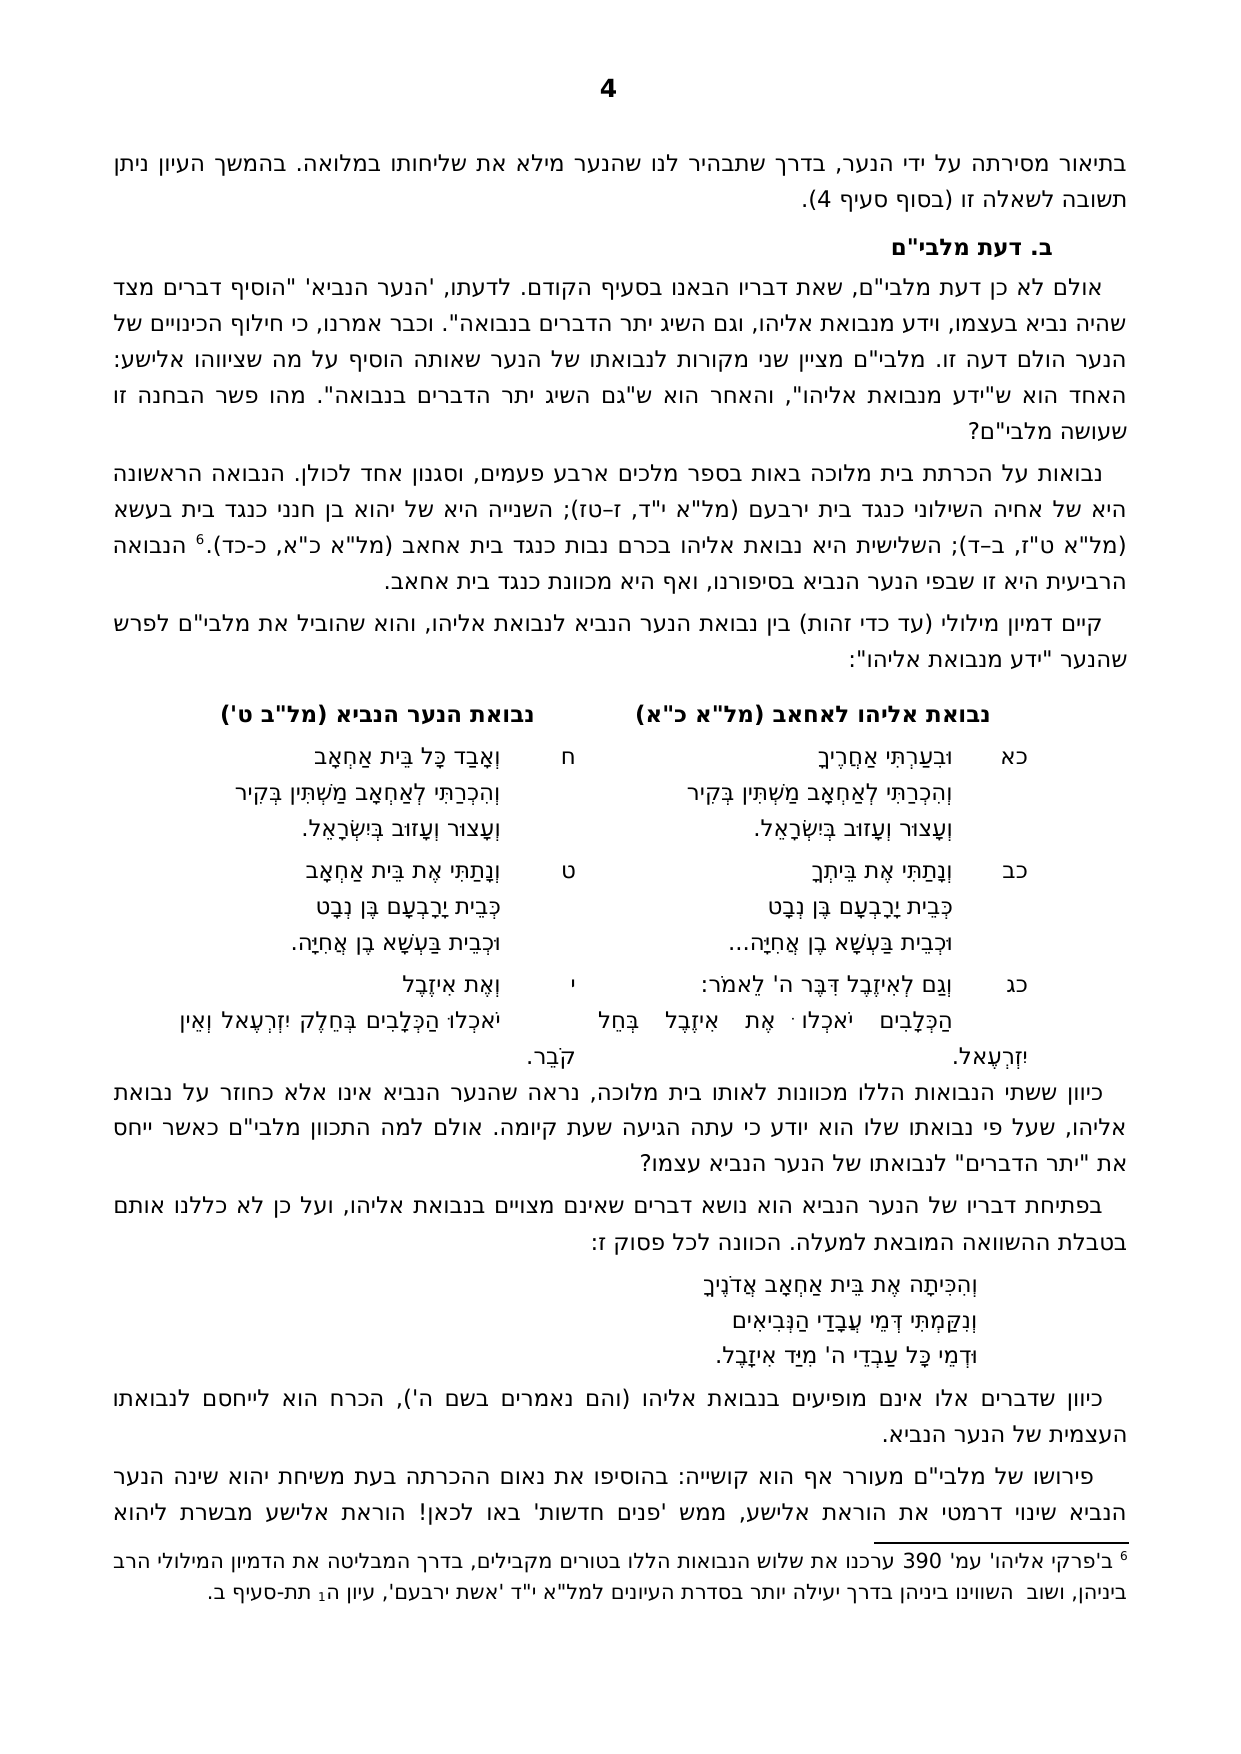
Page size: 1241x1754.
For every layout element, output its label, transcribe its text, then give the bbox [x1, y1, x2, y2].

text וּדְמֵי כָּל עַבְדֵי ה' מִיַּד אִיזָבֶל. [112, 1343, 1053, 1369]
table_cell ח וְאָבַד כָּל בֵּית אַחְאָב וְהִכְרַתִּי לְאַחְאָב מַשְׁתִּין בְּקִיר וְעָצוּר וְעָזוּב בְּיִשְׂרָאֵל. [168, 743, 587, 857]
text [112, 150, 1128, 213]
text נבואות על הכרתת בית מלוכה באות בספר מלכים ארבע פעמים, וסגנון אחד לכולן. הנבואה הראשונה היא של אחיה השילוני כנגד בית ירבעם (מל"א י"ד, ז–טז); השנייה היא של יהוא בן חנני כנגד בית בעשא (מל"א ט"ז, ב–ד); השלישית היא נבואת אליהו בכרם נבות כנגד בית אחאב (מל"א כ"א, כ-כד). הנבואה הרביעית היא זו שבפי הנער הנביא בסיפורנו, ואף היא מכוונת כנגד בית אחאב. [112, 460, 1128, 595]
table_header נבואת הנער הנביא (מל"ב ט') [168, 689, 587, 743]
table_cell י וְאֶת אִיזֶבֶל יֹאכְלוּ הַכְּלָבִים בְּחֵלֶק יִזְרְעֶאל וְאֵין קֹבֵר. [168, 971, 587, 1079]
table_header נבואת אליהו לאחאב (מל"א כ"א) [587, 689, 1039, 743]
text אולם לא כן דעת מלבי"ם, שאת דבריו הבאנו בסעיף הקודם. לדעתו, 'הנער הנביא' "הוסיף דברים מצד שהיה נביא בעצמו, וידע מנבואת אליהו, וגם השיג יתר הדברים בנבואה". וכבר אמרנו, כי חילוף הכינויים של הנער הולם דעה זו. מלבי"ם מציין שני מקורות לנבואתו של הנער שאותה הוסיף על מה שציווהו אלישע: האחד הוא ש"ידע מנבואת אליהו", והאחר הוא ש"גם השיג יתר הדברים בנבואה". מהו פשר הבחנה זו שעושה מלבי"ם? [112, 274, 1128, 445]
table_cell כב וְנָתַתִּי אֶת בֵּיתְךָ כְּבֵית יָרָבְעָם בֶּן נְבָט וּכְבֵית בַּעְשָׁא בֶן אֲחִיָּה... [587, 857, 1039, 971]
text קיים דמיון מילולי (עד כדי זהות) בין נבואת הנער הנביא לנבואת אליהו, והוא שהוביל את מלבי"ם לפרש שהנער "ידע מנבואת אליהו": [112, 610, 1128, 673]
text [112, 1463, 1128, 1526]
table_cell כג וְגַם לְאִיזֶבֶל דִּבֶּר ה' לֵאמֹר: הַכְּלָבִים יֹאכְלוּ אֶת אִיזֶבֶל בְּחֵל יִזְרְעֶאל. [587, 971, 1039, 1079]
text וְהִכִּיתָה אֶת בֵּית אַחְאָב אֲדֹנֶיךָ [112, 1271, 1053, 1297]
text בפתיחת דבריו של הנער הנביא הוא נושא דברים שאינם מצויים בנבואת אליהו, ועל כן לא כללנו אותם בטבלת ההשוואה המובאת למעלה. הכוונה לכל פסוק ז: [112, 1193, 1128, 1255]
subtitle ב. דעת מלבי"ם [112, 234, 1128, 261]
text וְנִקַּמְתִּי דְּמֵי עֲבָדַי הַנְּבִיאִים [112, 1307, 1053, 1333]
text כיוון שדברים אלו אינם מופיעים בנבואת אליהו (והם נאמרים בשם ה'), הכרח הוא לייחסם לנבואתו העצמית של הנער הנביא. [112, 1385, 1128, 1447]
text כיוון ששתי הנבואות הללו מכוונות לאותו בית מלוכה, נראה שהנער הנביא אינו אלא כחוזר על נבואת אליהו, שעל פי נבואתו שלו הוא יודע כי עתה הגיעה שעת קיומה. אולם למה התכוון מלבי"ם כאשר ייחס את "יתר הדברים" לנבואתו של הנער הנביא עצמו? [112, 1079, 1128, 1177]
table_cell ט וְנָתַתִּי אֶת בֵּית אַחְאָב כְּבֵית יָרָבְעָם בֶּן נְבָט וּכְבֵית בַּעְשָׁא בֶן אֲחִיָּה. [168, 857, 587, 971]
table_cell כא וּבִעַרְתִּי אַחֲרֶיךָ וְהִכְרַתִּי לְאַחְאָב מַשְׁתִּין בְּקִיר וְעָצוּר וְעָזוּב בְּיִשְׂרָאֵל. [587, 743, 1039, 857]
